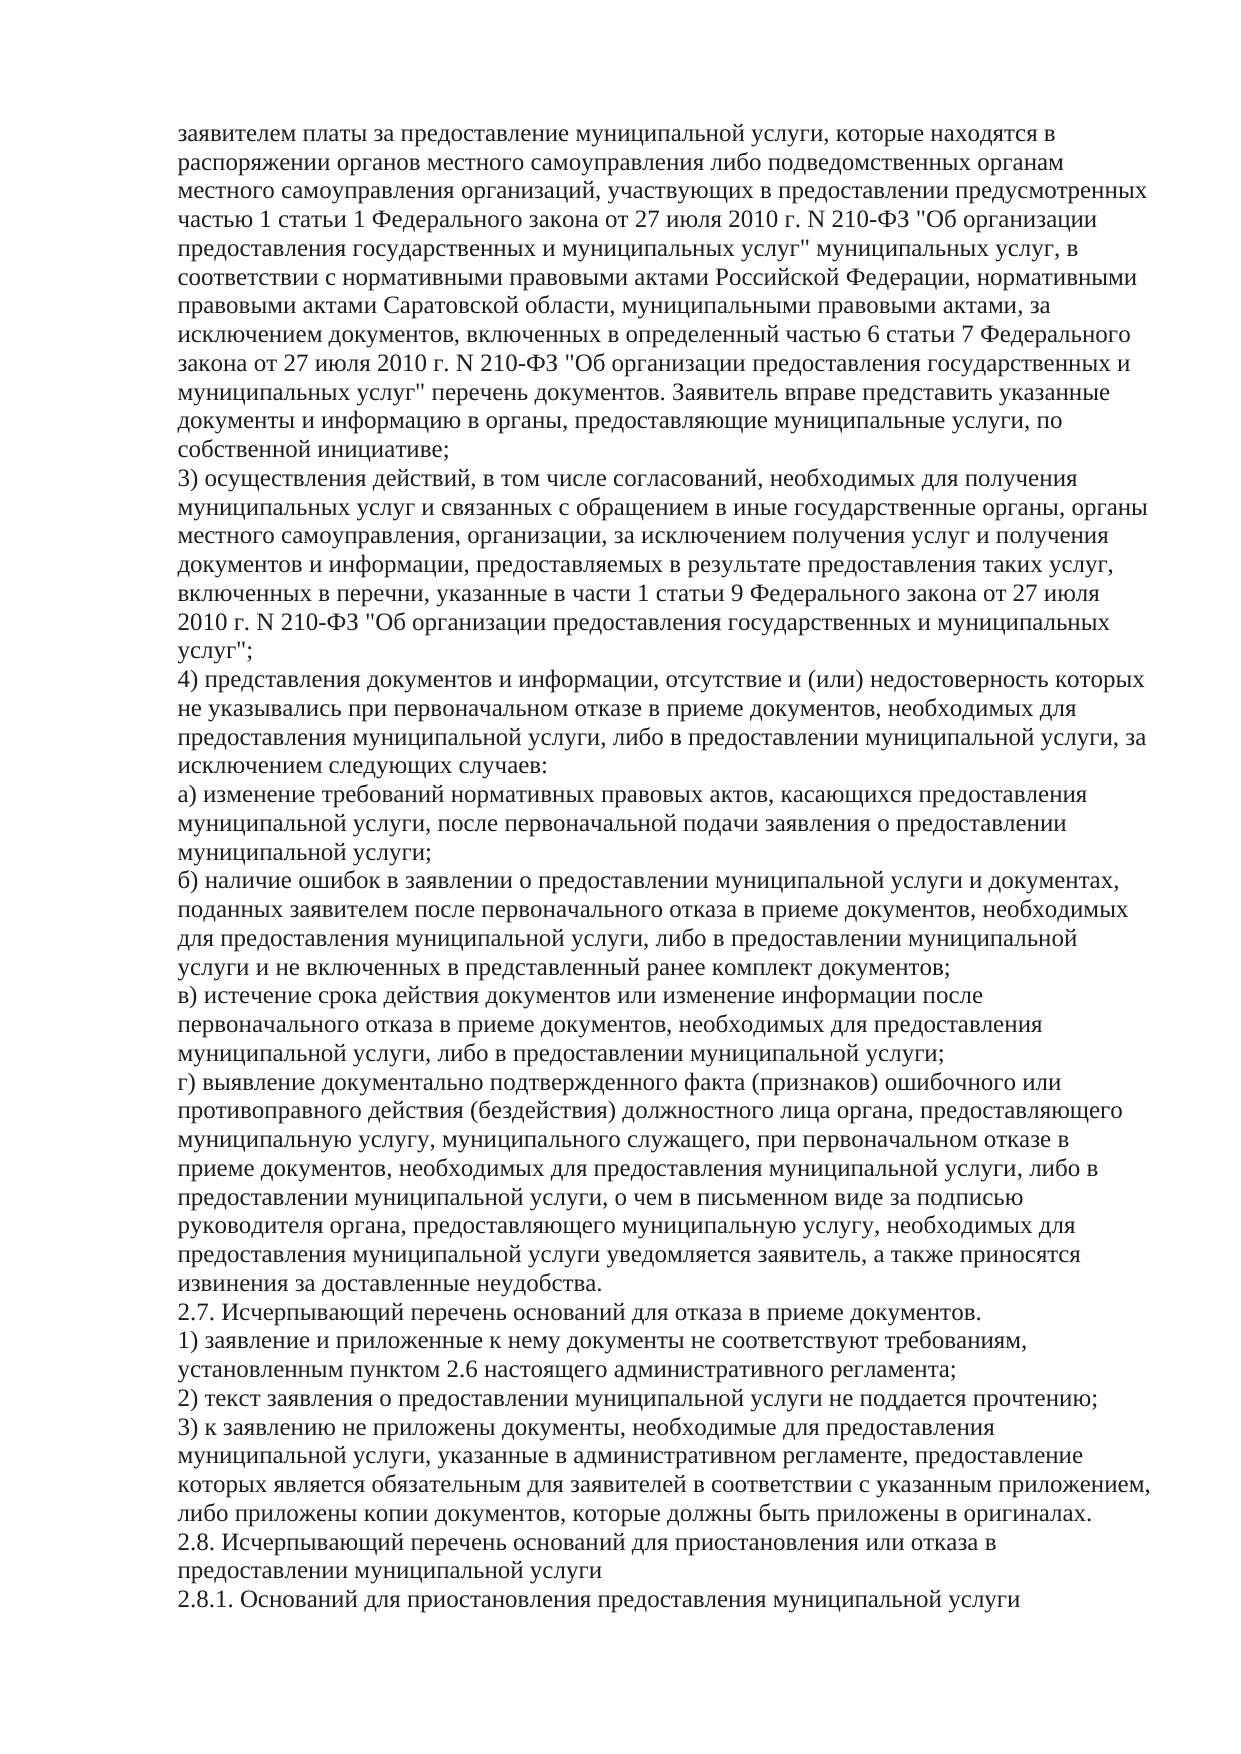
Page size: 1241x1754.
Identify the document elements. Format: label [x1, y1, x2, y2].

text [177, 118, 1152, 1613]
